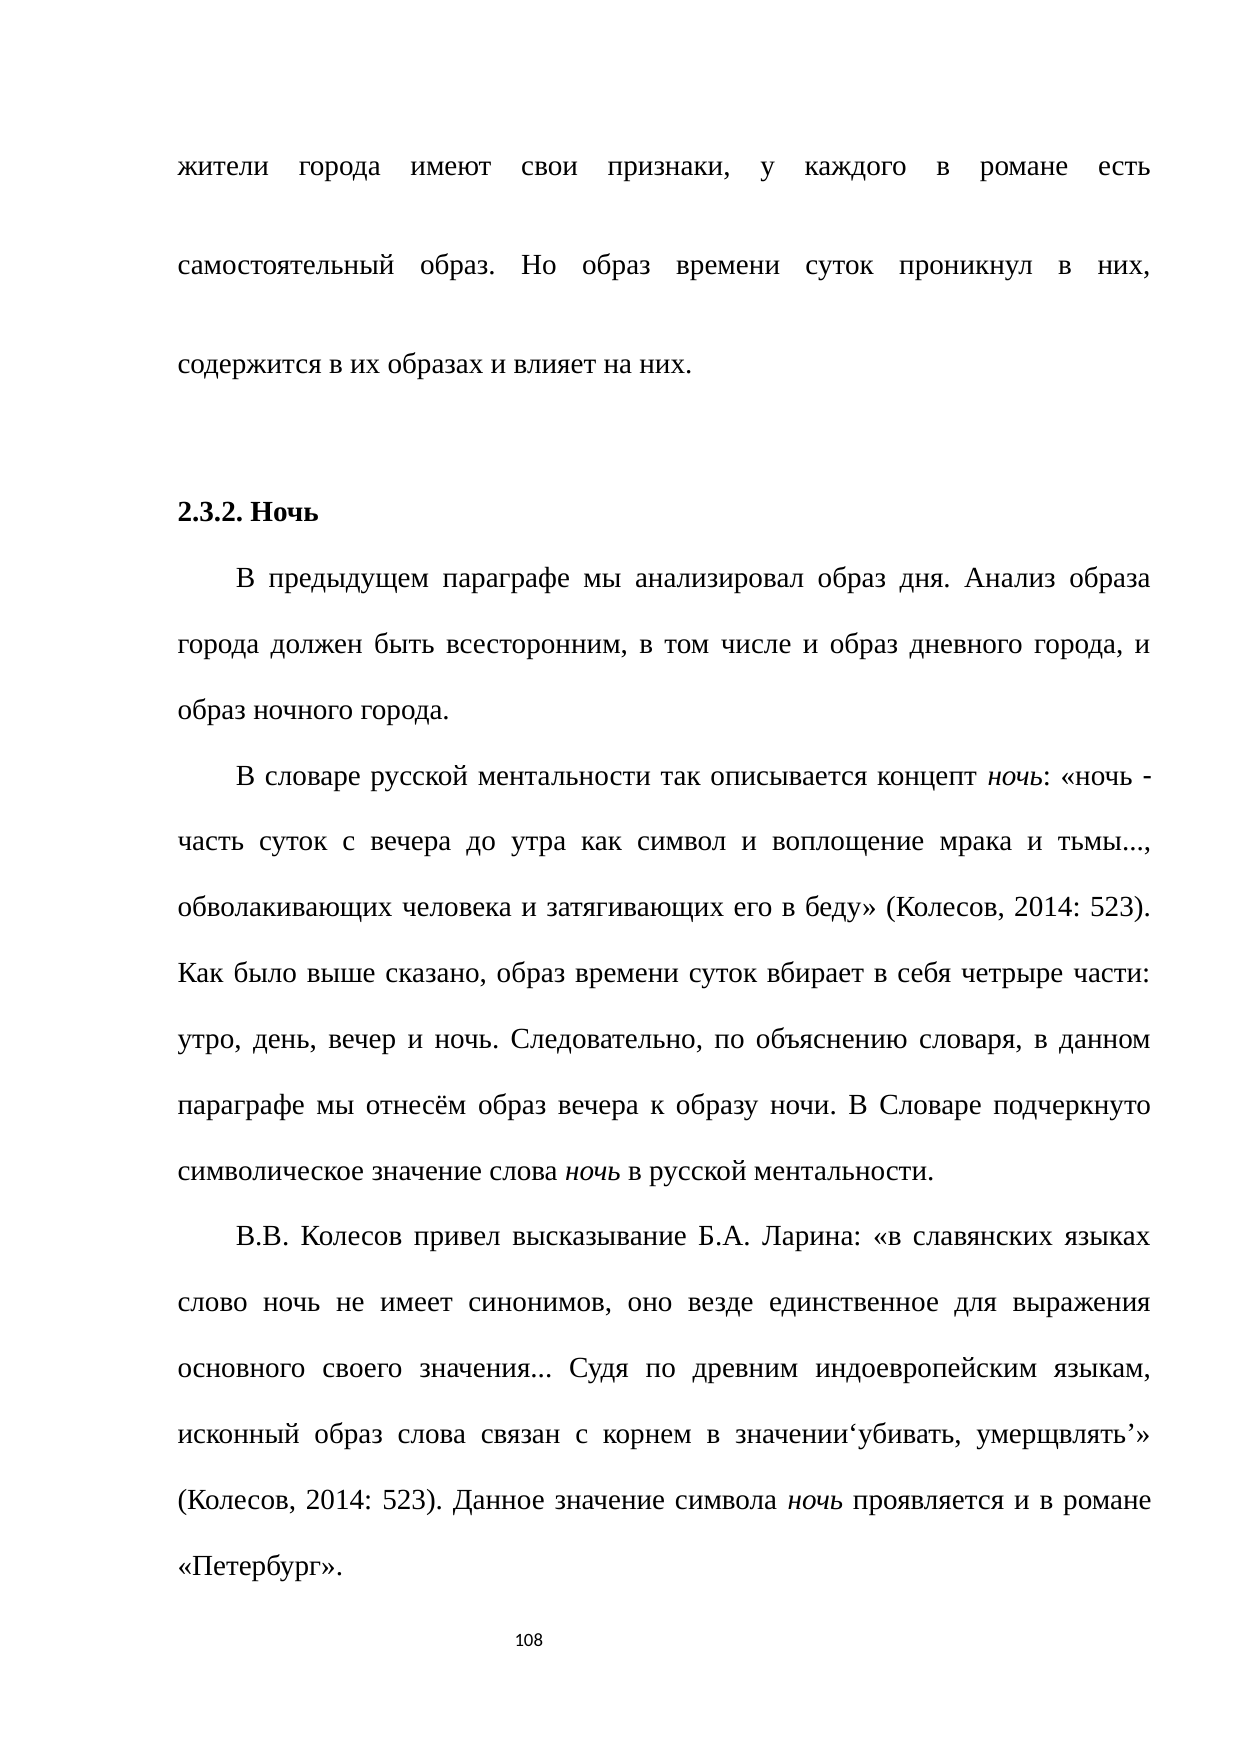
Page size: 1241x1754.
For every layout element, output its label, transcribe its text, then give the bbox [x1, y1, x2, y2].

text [177, 132, 1152, 396]
text В предыдущем параграфе мы анализировал образ дня. Анализ образа города должен быть всесторонним, в том числе и образ дневного города, и образ ночного города. [177, 544, 1152, 742]
text В.В. Колесов привел высказывание Б.А. Ларина: «в славянских языках слово ночь не имеет синонимов, оно везде единственное для выражения основного своего значения... Судя по древним индоевропейским языкам, исконный образ слова связан с корнем в значении‘убивать, умерщвлять’» (Колесов, 2014: 523). Данное значение символа ночь проявляется и в романе «Петербург». [177, 1202, 1152, 1597]
text 2.3.2. Ночь [177, 478, 1152, 544]
text В словаре русской ментальности так описывается концепт ночь: «ночь - часть суток с вечера до утра как символ и воплощение мрака и тьмы..., обволакивающих человека и затягивающих его в беду» (Колесов, 2014: 523). Как было выше сказано, образ времени суток вбирает в себя четрыре части: утро, день, вечер и ночь. Следовательно, по объяснению словаря, в данном параграфе мы отнесём образ вечера к образу ночи. В Словаре подчеркнуто символическое значение слова ночь в русской ментальности. [177, 742, 1152, 1202]
